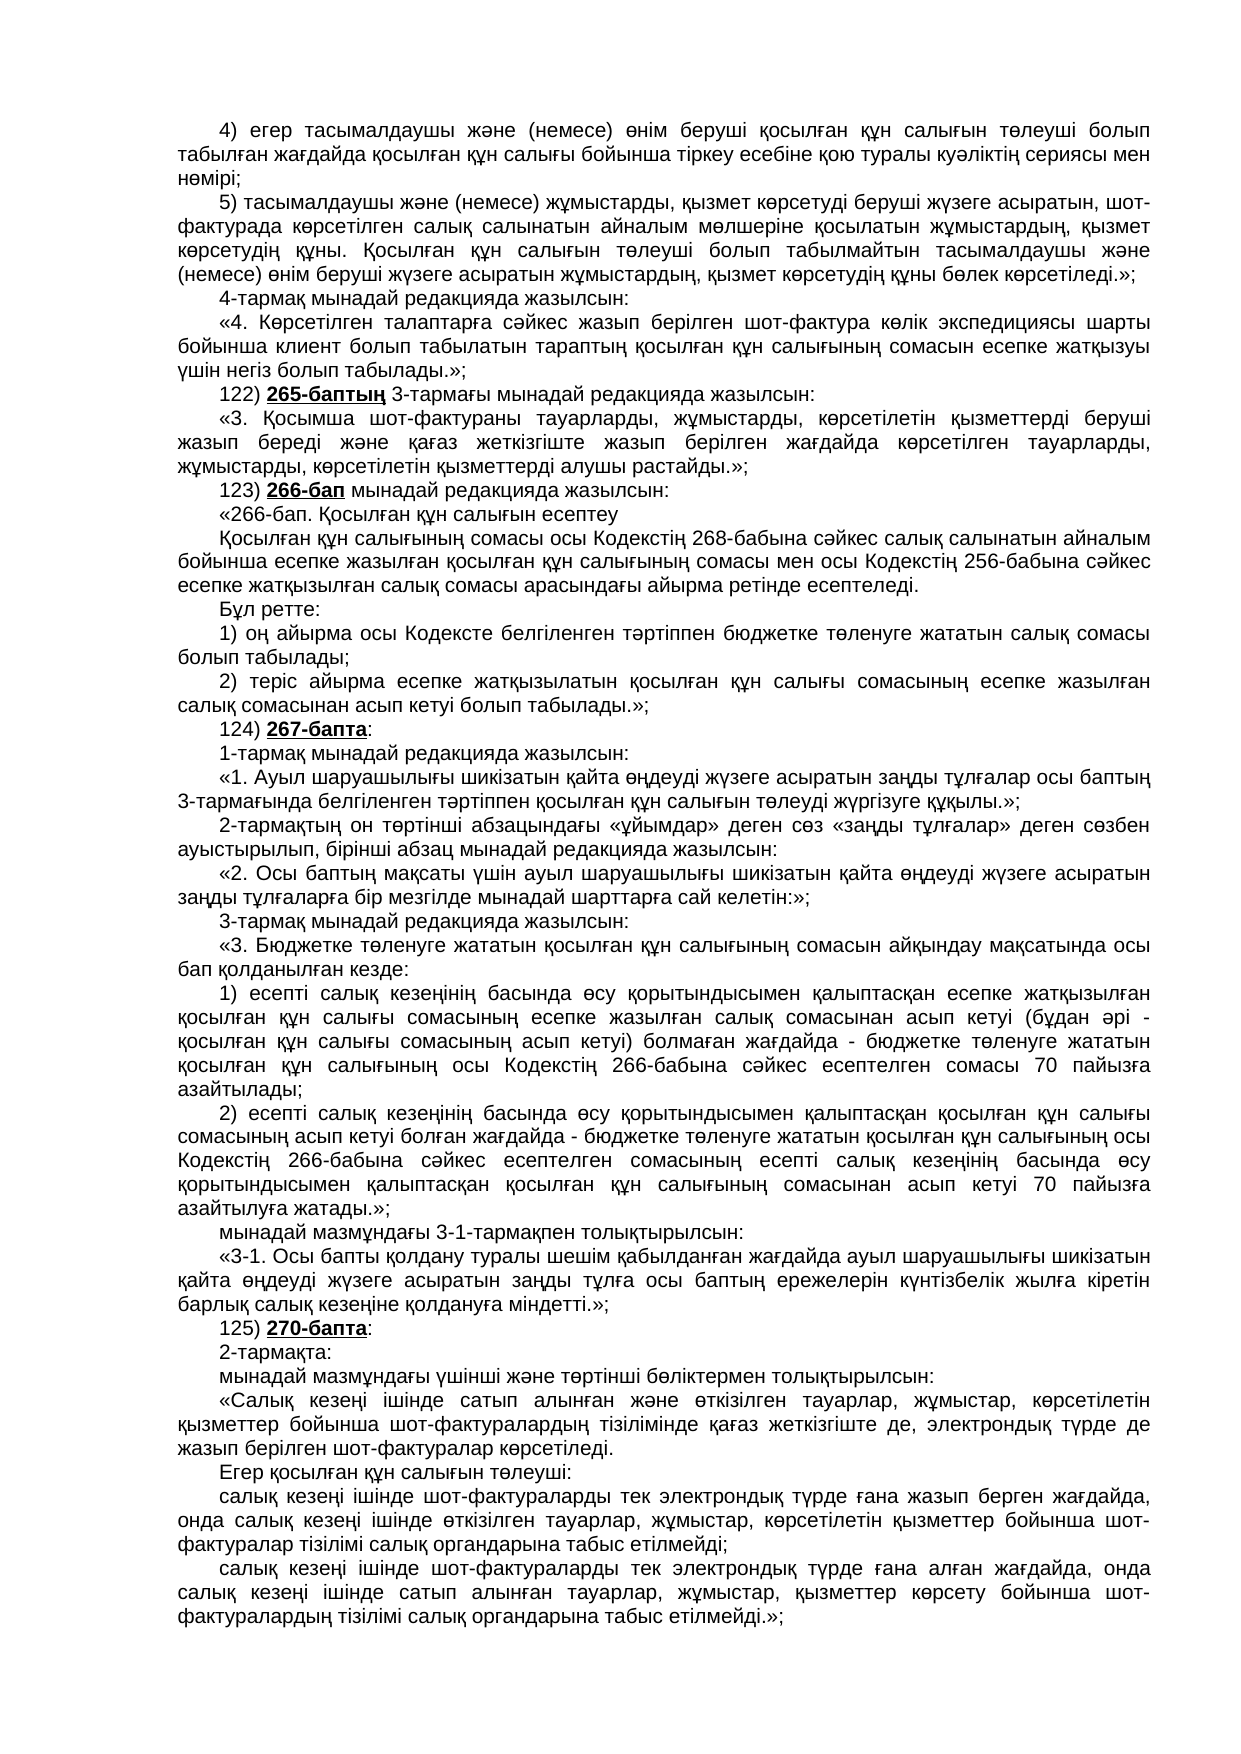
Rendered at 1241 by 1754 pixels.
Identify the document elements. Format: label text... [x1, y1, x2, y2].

text «1. Ауыл шаруашылығы шикізатын қайта өңдеуді жүзеге асыратын заңды тұлғалар осы баптың 3-тармағында белгіленген тәртіппен қосылған құн салығын төлеуді жүргізуге құқылы.»; [177, 765, 1152, 813]
text 1-тармақ мынадай редакцияда жазылсын: [177, 741, 1152, 765]
text «3. Бюджетке төленуге жататын қосылған құн салығының сомасын айқындау мақсатында осы бап қолданылған кезде: [177, 933, 1152, 981]
text 4) егер тасымалдаушы және (немесе) өнім беруші қосылған құн салығын төлеуші болып табылған жағдайда қосылған құн салығы бойынша тіркеу есебіне қою туралы куәліктің сериясы мен нөмірі; [177, 118, 1152, 190]
text «3-1. Осы бапты қолдану туралы шешім қабылданған жағдайда ауыл шаруашылығы шикізатын қайта өңдеуді жүзеге асыратын заңды тұлға осы баптың ережелерін күнтізбелік жылға кіретін барлық салық кезеңіне қолдануға міндетті.»; [177, 1244, 1152, 1316]
text Қосылған құн салығының сомасы осы Кодекстің 268-бабына сәйкес салық салынатын айналым бойынша есепке жазылған қосылған құн салығының сомасы мен осы Кодекстің 256-бабына сәйкес есепке жатқызылған салық сомасы арасындағы айырма ретінде есептеледі. [177, 525, 1152, 597]
text 2-тармақтың он төртінші абзацындағы «ұйымдар» деген сөз «заңды тұлғалар» деген сөзбен ауыстырылып, бірінші абзац мынадай редакцияда жазылсын: [177, 813, 1152, 861]
text 124) 267-бапта: [177, 717, 1152, 741]
text «266-бап. Қосылған құн салығын есептеу [177, 501, 1152, 525]
text 1) есепті салық кезеңінің басында өсу қорытындысымен қалыптасқан есепке жатқызылған қосылған құн салығы сомасының есепке жазылған салық сомасынан асып кетуі (бұдан әрі - қосылған құн салығы сомасының асып кетуі) болмаған жағдайда - бюджетке төленуге жататын қосылған құн салығының осы Кодекстің 266-бабына сәйкес есептелген сомасы 70 пайызға азайтылады; [177, 981, 1152, 1100]
text 2) теріс айырма есепке жатқызылатын қосылған құн салығы сомасының есепке жазылған салық сомасынан асып кетуі болып табылады.»; [177, 669, 1152, 717]
text 3-тармақ мынадай редакцияда жазылсын: [177, 909, 1152, 933]
text мынадай мазмұндағы 3-1-тармақпен толықтырылсын: [177, 1220, 1152, 1244]
text 122) 265-баптың 3-тармағы мынадай редакцияда жазылсын: [177, 382, 1152, 406]
text 123) 266-бап мынадай редакцияда жазылсын: [177, 477, 1152, 501]
text Егер қосылған құн салығын төлеуші: [177, 1460, 1152, 1484]
text Бұл ретте: [177, 597, 1152, 621]
text «4. Көрсетілген талаптарға сәйкес жазып берілген шот-фактура көлік экспедициясы шарты бойынша клиент болып табылатын тараптың қосылған құн салығының сомасын есепке жатқызуы үшін негіз болып табылады.»; [177, 310, 1152, 382]
text 4-тармақ мынадай редакцияда жазылсын: [177, 286, 1152, 310]
text «Салық кезеңі ішінде сатып алынған және өткізілген тауарлар, жұмыстар, көрсетілетін қызметтер бойынша шот-фактуралардың тізілімінде қағаз жеткізгіште де, электрондық түрде де жазып берілген шот-фактуралар көрсетіледі. [177, 1388, 1152, 1460]
text салық кезеңі ішінде шот-фактураларды тек электрондық түрде ғана алған жағдайда, онда салық кезеңі ішінде сатып алынған тауарлар, жұмыстар, қызметтер көрсету бойынша шот-фактуралардың тізілімі салық органдарына табыс етілмейді.»; [177, 1556, 1152, 1627]
text 2-тармақта: [177, 1340, 1152, 1364]
text салық кезеңі ішінде шот-фактураларды тек электрондық түрде ғана жазып берген жағдайда, онда салық кезеңі ішінде өткізілген тауарлар, жұмыстар, көрсетілетін қызметтер бойынша шот-фактуралар тізілімі салық органдарына табыс етілмейді; [177, 1484, 1152, 1556]
text «3. Қосымша шот-фактураны тауарларды, жұмыстарды, көрсетілетін қызметтерді берушi жазып бередi және қағаз жеткізгіште жазып берілген жағдайда көрсетілген тауарларды, жұмыстарды, көрсетілетін қызметтерді алушы растайды.»; [177, 406, 1152, 477]
text 5) тасымалдаушы және (немесе) жұмыстарды, қызмет көрсетуді беруші жүзеге асыратын, шот-фактурада көрсетілген салық салынатын айналым мөлшеріне қосылатын жұмыстардың, қызмет көрсетудің құны. Қосылған құн салығын төлеуші болып табылмайтын тасымалдаушы және (немесе) өнім беруші жүзеге асыратын жұмыстардың, қызмет көрсетудің құны бөлек көрсетіледі.»; [177, 190, 1152, 286]
text мынадай мазмұндағы үшінші және төртінші бөліктермен толықтырылсын: [177, 1364, 1152, 1388]
text 125) 270-бапта: [177, 1316, 1152, 1340]
text «2. Осы баптың мақсаты үшін ауыл шаруашылығы шикізатын қайта өңдеуді жүзеге асыратын заңды тұлғаларға бір мезгілде мынадай шарттарға сай келетін:»; [177, 861, 1152, 909]
text 1) оң айырма осы Кодексте белгіленген тәртіппен бюджетке төленуге жататын салық сомасы болып табылады; [177, 621, 1152, 669]
text 2) есепті салық кезеңінің басында өсу қорытындысымен қалыптасқан қосылған құн салығы сомасының асып кетуі болған жағдайда - бюджетке төленуге жататын қосылған құн салығының осы Кодекстің 266-бабына сәйкес есептелген сомасының есепті салық кезеңінің басында өсу қорытындысымен қалыптасқан қосылған құн салығының сомасынан асып кетуі 70 пайызға азайтылуға жатады.»; [177, 1100, 1152, 1220]
